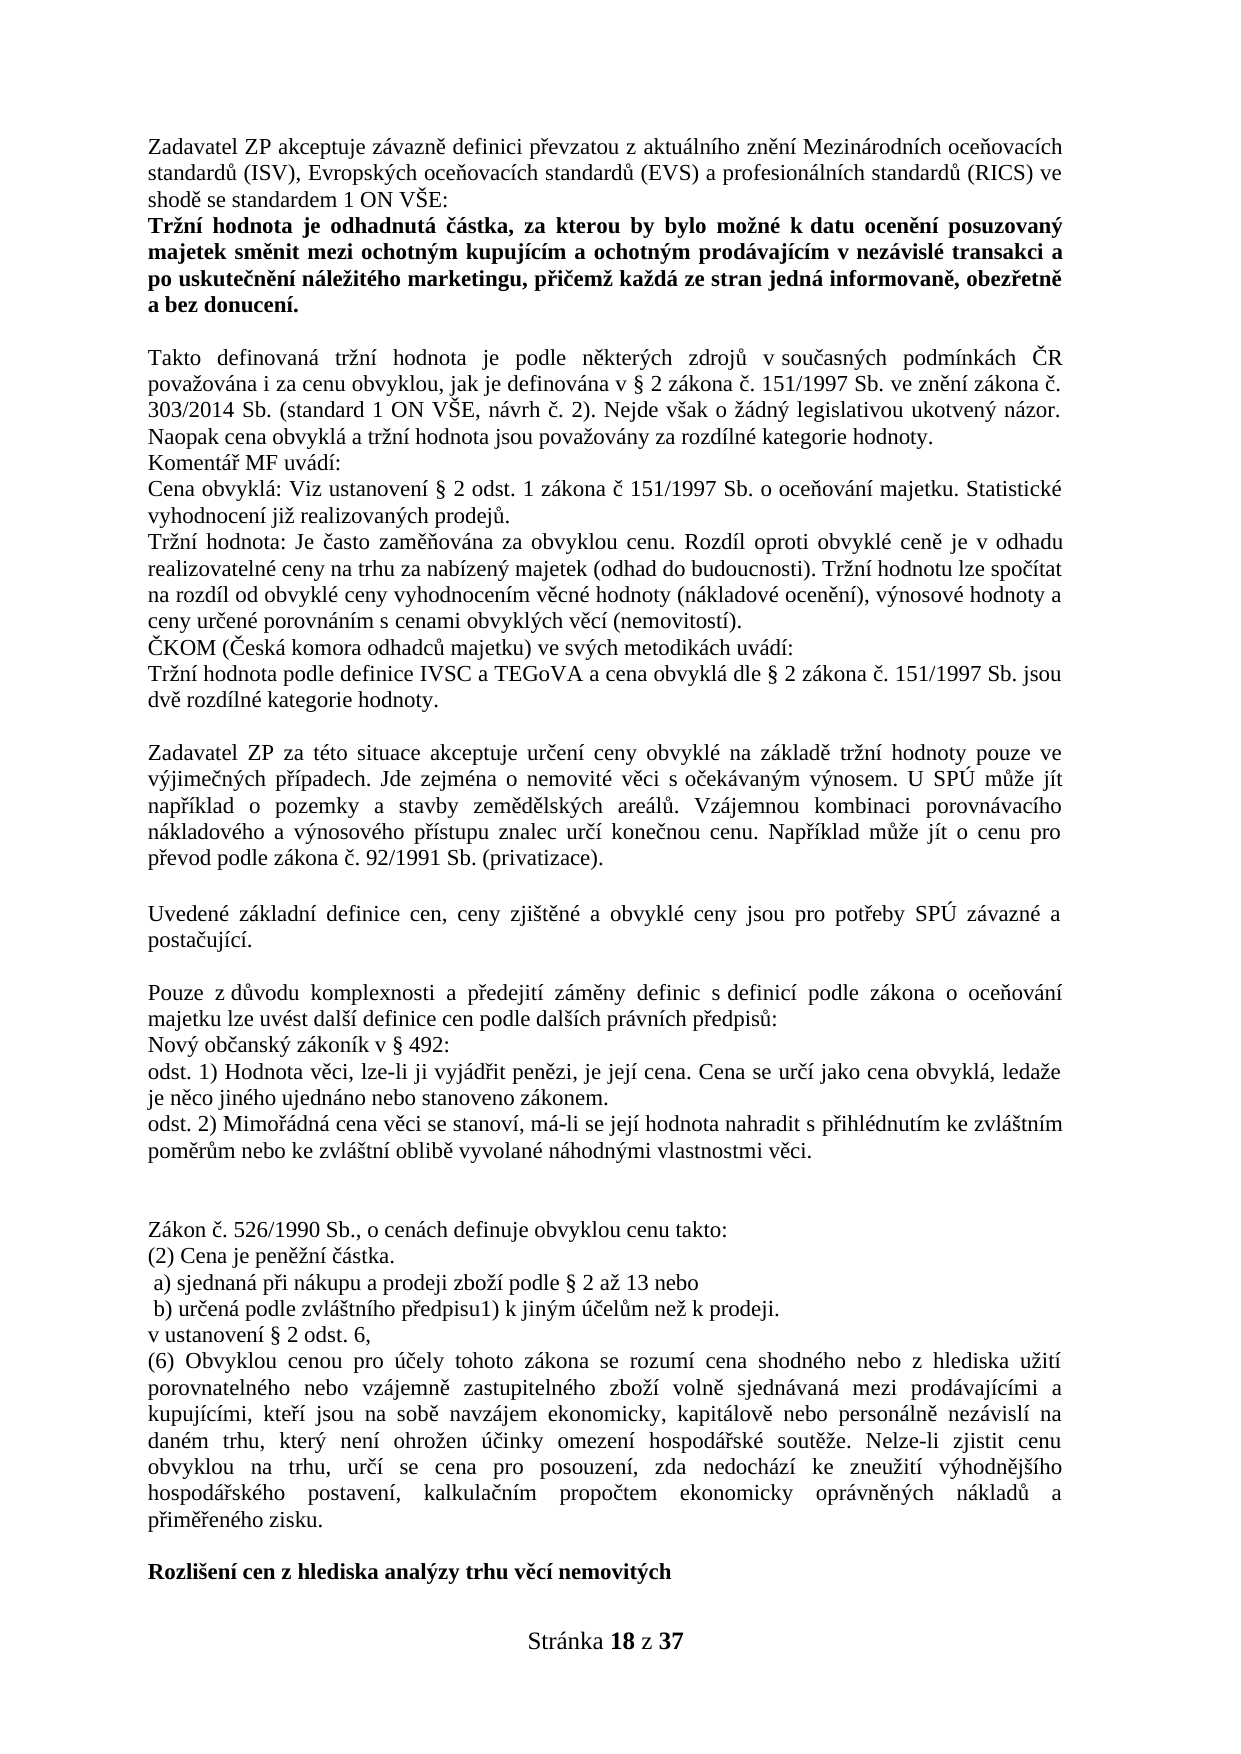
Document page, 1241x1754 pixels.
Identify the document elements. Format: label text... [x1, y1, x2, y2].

text b) určená podle zvláštního předpisu1) k jiným účelům než k prodeji. [148, 1295, 1063, 1321]
text Rozlišení cen z hlediska analýzy trhu věcí nemovitých [148, 1558, 1063, 1585]
text (6) Obvyklou cenou pro účely tohoto zákona se rozumí cena shodného nebo z hlediska užití porovnatelného nebo vzájemně zastupitelného zboží volně sjednávaná mezi prodávajícími a kupujícími, kteří jsou na sobě navzájem ekonomicky, kapitálově nebo personálně nezávislí na daném trhu, který není ohrožen účinky omezení hospodářské soutěže. Nelze-li zjistit cenu obvyklou na trhu, určí se cena pro posouzení, zda nedochází ke zneužití výhodnějšího hospodářského postavení, kalkulačním propočtem ekonomicky oprávněných nákladů a přiměřeného zisku. [148, 1348, 1063, 1532]
text Takto definovaná tržní hodnota je podle některých zdrojů v současných podmínkách ČR považována i za cenu obvyklou, jak je definována v § 2 zákona č. 151/1997 Sb. ve znění zákona č. 303/2014 Sb. (standard 1 ON VŠE, návrh č. 2). Nejde však o žádný legislativou ukotvený názor. Naopak cena obvyklá a tržní hodnota jsou považovány za rozdílné kategorie hodnoty. [148, 344, 1063, 449]
text Zákon č. 526/1990 Sb., o cenách definuje obvyklou cenu takto: [148, 1216, 1063, 1242]
text Zadavatel ZP za této situace akceptuje určení ceny obvyklé na základě tržní hodnoty pouze ve výjimečných případech. Jde zejména o nemovité věci s očekávaným výnosem. U SPÚ může jít například o pozemky a stavby zemědělských areálů. Vzájemnou kombinaci porovnávacího nákladového a výnosového přístupu znalec určí konečnou cenu. Například může jít o cenu pro převod podle zákona č. 92/1991 Sb. (privatizace). [148, 739, 1063, 871]
text Uvedené základní definice cen, ceny zjištěné a obvyklé ceny jsou pro potřeby SPÚ závazné a postačující. [148, 899, 1063, 952]
text Komentář MF uvádí: [148, 449, 1063, 476]
text odst. 1) Hodnota věci, lze-li ji vyjádřit penězi, je její cena. Cena se určí jako cena obvyklá, ledaže je něco jiného ujednáno nebo stanoveno zákonem. [148, 1058, 1063, 1110]
text (2) Cena je peněžní částka. [148, 1242, 1063, 1268]
text Nový občanský zákoník v § 492: [148, 1031, 1063, 1058]
text a) sjednaná při nákupu a prodeji zboží podle § 2 až 13 nebo [148, 1268, 1063, 1295]
text v ustanovení § 2 odst. 6, [148, 1321, 1063, 1348]
text Tržní hodnota podle definice IVSC a TEGoVA a cena obvyklá dle § 2 zákona č. 151/1997 Sb. jsou dvě rozdílné kategorie hodnoty. [148, 660, 1063, 713]
text Zadavatel ZP akceptuje závazně definici převzatou z aktuálního znění Mezinárodních oceňovacích standardů (ISV), Evropských oceňovacích standardů (EVS) a profesionálních standardů (RICS) ve shodě se standardem 1 ON VŠE: [148, 133, 1063, 212]
text Pouze z důvodu komplexnosti a předejití záměny definic s definicí podle zákona o oceňování majetku lze uvést další definice cen podle dalších právních předpisů: [148, 979, 1063, 1031]
text ČKOM (Česká komora odhadců majetku) ve svých metodikách uvádí: [148, 634, 1063, 660]
text Cena obvyklá: Viz ustanovení § 2 odst. 1 zákona č 151/1997 Sb. o oceňování majetku. Statistické vyhodnocení již realizovaných prodejů. [148, 476, 1063, 528]
text odst. 2) Mimořádná cena věci se stanoví, má-li se její hodnota nahradit s přihlédnutím ke zvláštním poměrům nebo ke zvláštní oblibě vyvolané náhodnými vlastnostmi věci. [148, 1110, 1063, 1163]
text Tržní hodnota je odhadnutá částka, za kterou by bylo možné k datu ocenění posuzovaný majetek směnit mezi ochotným kupujícím a ochotným prodávajícím v nezávislé transakci a po uskutečnění náležitého marketingu, přičemž každá ze stran jedná informovaně, obezřetně a bez donucení. [148, 212, 1063, 317]
text Tržní hodnota: Je často zaměňována za obvyklou cenu. Rozdíl oproti obvyklé ceně je v odhadu realizovatelné ceny na trhu za nabízený majetek (odhad do budoucnosti). Tržní hodnotu lze spočítat na rozdíl od obvyklé ceny vyhodnocením věcné hodnoty (nákladové ocenění), výnosové hodnoty a ceny určené porovnáním s cenami obvyklých věcí (nemovitostí). [148, 528, 1063, 634]
